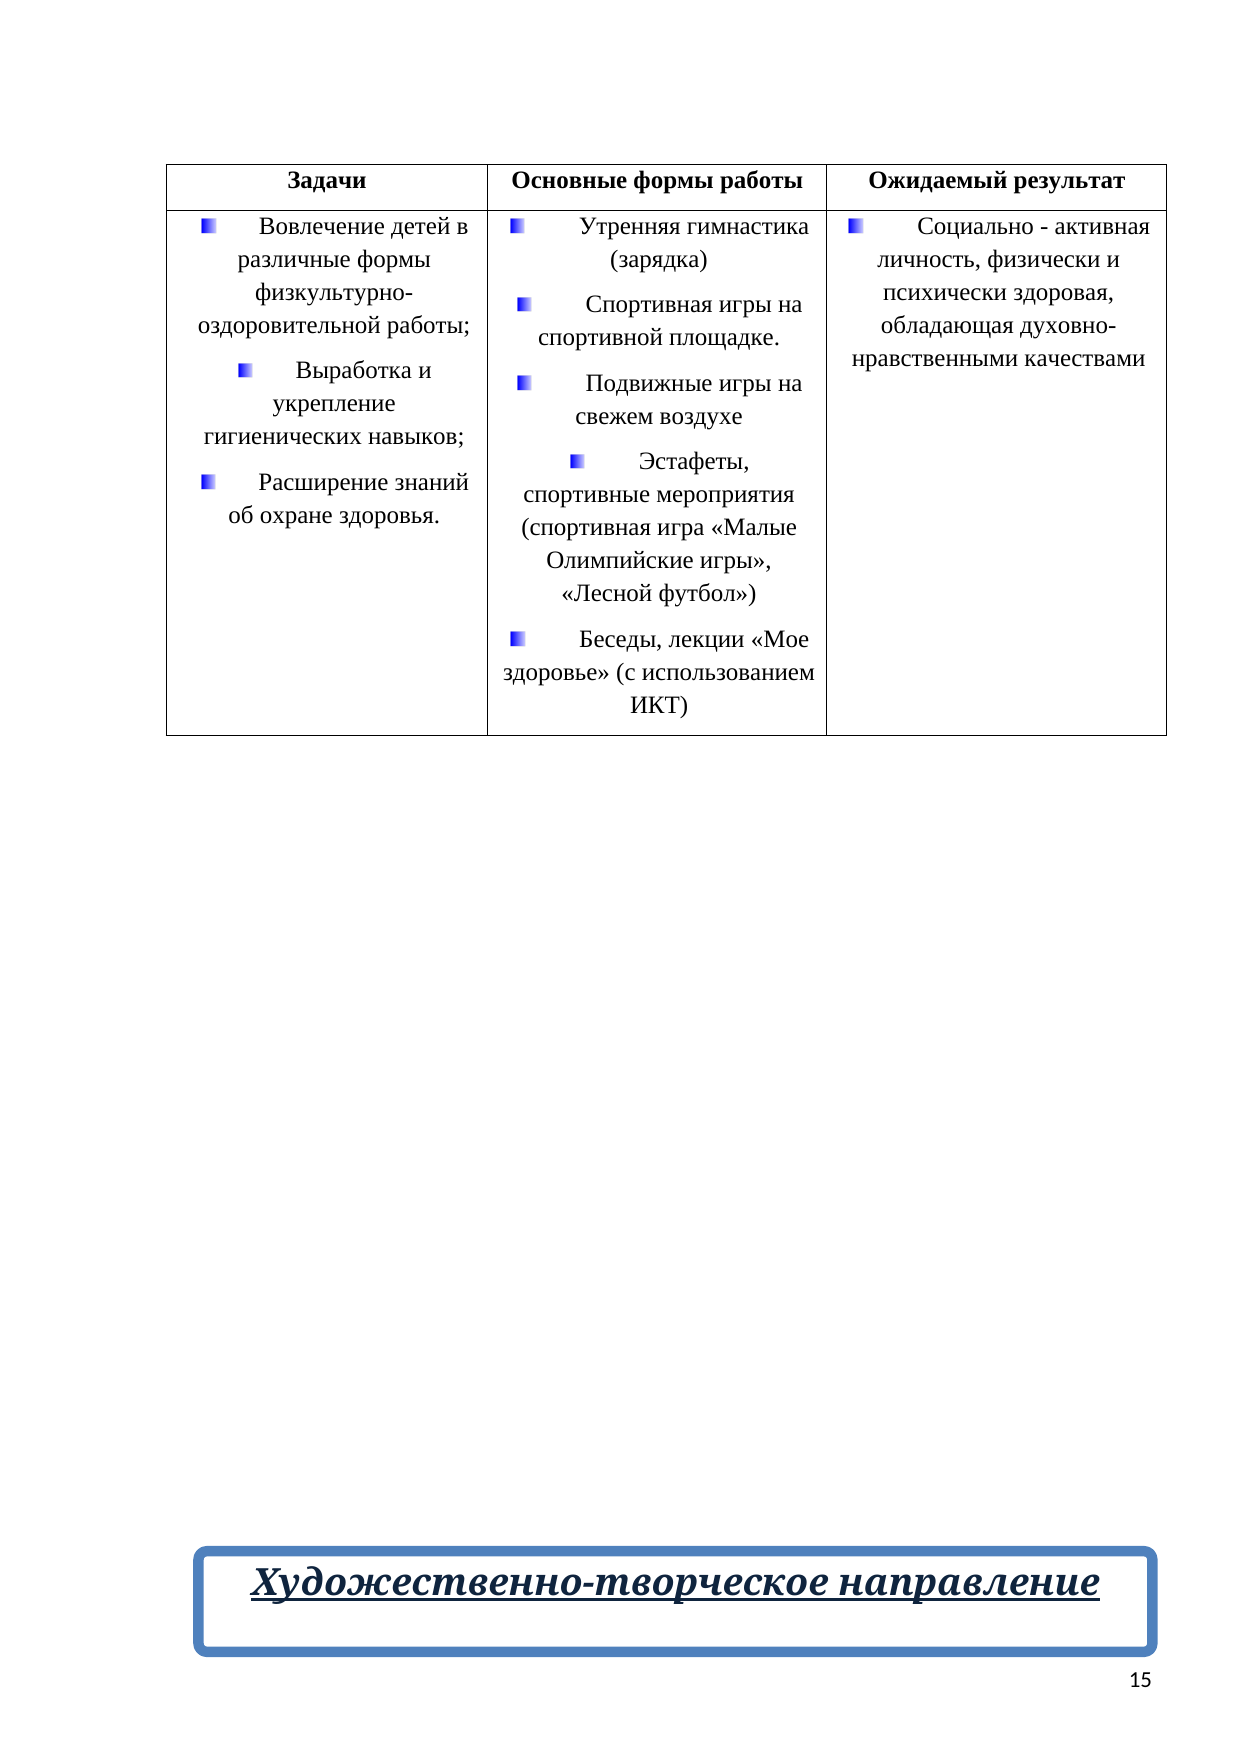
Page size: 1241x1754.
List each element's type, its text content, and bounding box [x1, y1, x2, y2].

picture [509, 630, 527, 648]
table_cell Вовлечение детей в различные формы физкультурно-оздоровительной работы; Выработка и укрепление гигиенических навыков; Расширение знаний об охране здоровья. [167, 211, 487, 735]
picture [237, 362, 254, 379]
picture [200, 217, 218, 235]
picture [847, 217, 865, 235]
picture [200, 473, 217, 491]
table_header Основные формы работы [488, 165, 826, 210]
table_header Задачи [167, 165, 487, 210]
table_cell Утренняя гимнастика (зарядка) Спортивная игры на спортивной площадке. Подвижные игры на свежем воздухе Эстафеты, спортивные мероприятия (спортивная игра «Малые Олимпийские игры», «Лесной футбол») Беседы, лекции «Мое здоровье» (с использованием ИКТ) [488, 211, 826, 735]
table_cell Социально - активная личность, физически и психически здоровая, обладающая духовно-нравственными качествами [827, 211, 1166, 735]
picture [569, 453, 586, 470]
picture [509, 217, 526, 235]
table_header Ожидаемый результат [827, 165, 1166, 210]
picture [516, 374, 533, 392]
picture [516, 296, 533, 313]
